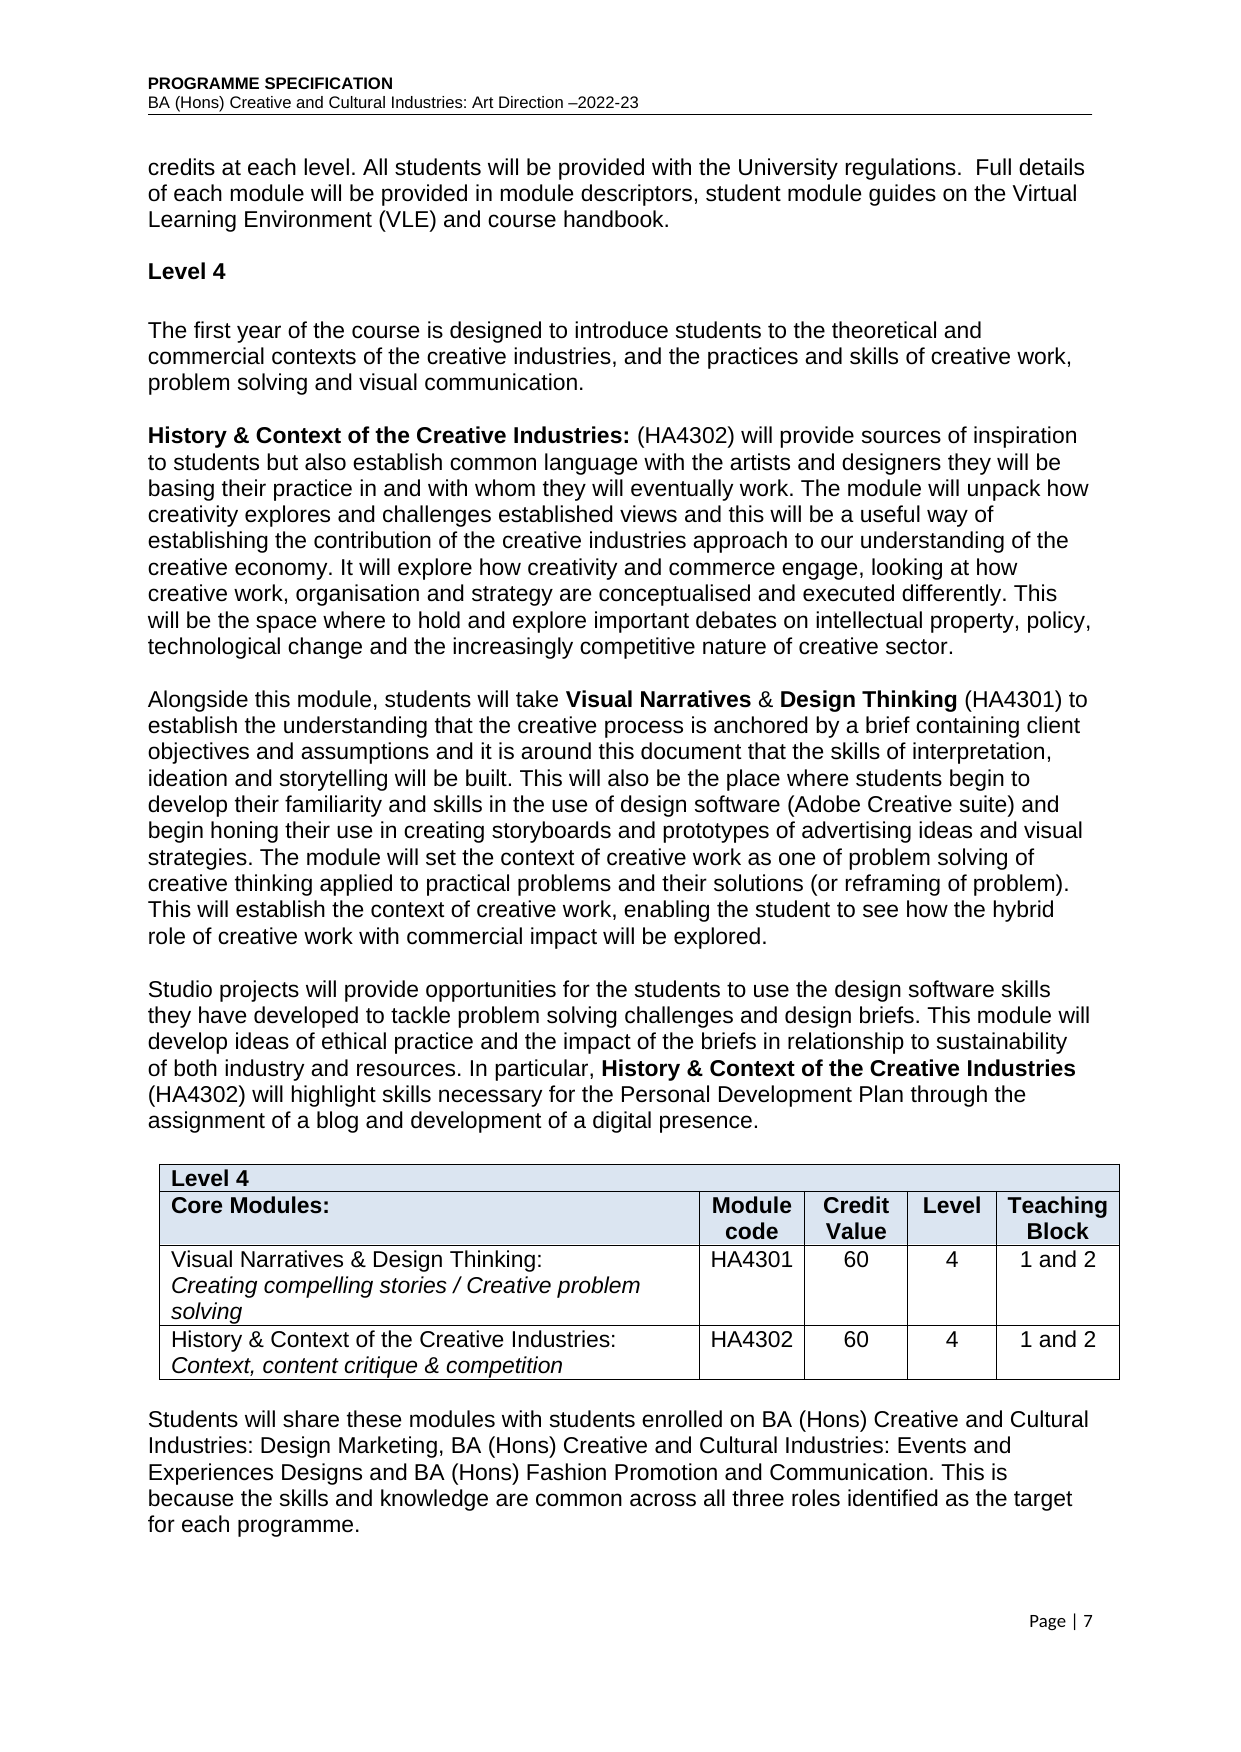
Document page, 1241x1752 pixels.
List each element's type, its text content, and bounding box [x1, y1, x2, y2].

text Studio projects will provide opportunities for the students to use the design software skills they have developed to tackle problem solving challenges and design briefs. This module will develop ideas of ethical practice and the impact of the briefs in relationship to sustainability of both industry and resources. In particular, History & Context of the Creative Industries (HA4302) will highlight skills necessary for the Personal Development Plan through the assignment of a blog and development of a digital presence. [148, 976, 1092, 1134]
text Students will share these modules with students enrolled on BA (Hons) Creative and Cultural Industries: Design Marketing, BA (Hons) Creative and Cultural Industries: Events and Experiences Designs and BA (Hons) Fashion Promotion and Communication. This is because the skills and knowledge are common across all three roles identified as the target for each programme. [148, 1406, 1092, 1538]
table_cell Core Modules: [160, 1192, 699, 1244]
table_cell 1 and 2 [997, 1246, 1119, 1325]
table_cell 60 [805, 1326, 907, 1378]
table_cell HA4301 [700, 1246, 804, 1325]
table_cell 4 [908, 1326, 996, 1378]
text History & Context of the Creative Industries: (HA4302) will provide sources of inspiration to students but also establish common language with the artists and designers they will be basing their practice in and with whom they will eventually work. The module will unpack how creativity explores and challenges established views and this will be a useful way of establishing the contribution of the creative industries approach to our understanding of the creative economy. It will explore how creativity and commerce engage, looking at how creative work, organisation and strategy are conceptualised and executed differently. This will be the space where to hold and explore important debates on intellectual property, policy, technological change and the increasingly competitive nature of creative sector. [148, 422, 1092, 659]
table_header Level 4 [160, 1165, 1119, 1191]
table_cell Visual Narratives & Design Thinking: Creating compelling stories / Creative problem solving [160, 1246, 699, 1325]
table_cell Credit Value [805, 1192, 907, 1244]
table_cell 4 [908, 1246, 996, 1325]
text The first year of the course is designed to introduce students to the theoretical and commercial contexts of the creative industries, and the practices and skills of creative work, problem solving and visual communication. [148, 317, 1092, 396]
subtitle Level 4 [148, 258, 1092, 284]
table_cell 60 [805, 1246, 907, 1325]
table_cell Module code [700, 1192, 804, 1244]
table_cell History & Context of the Creative Industries: Context, content critique & competition [160, 1326, 699, 1378]
table_cell Teaching Block [997, 1192, 1119, 1244]
table_cell HA4302 [700, 1326, 804, 1378]
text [148, 154, 1092, 233]
text Alongside this module, students will take Visual Narratives & Design Thinking (HA4301) to establish the understanding that the creative process is anchored by a brief containing client objectives and assumptions and it is around this document that the skills of interpretation, ideation and storytelling will be built. This will also be the place where students begin to develop their familiarity and skills in the use of design software (Adobe Creative suite) and begin honing their use in creating storyboards and prototypes of advertising ideas and visual strategies. The module will set the context of creative work as one of problem solving of creative thinking applied to practical problems and their solutions (or reframing of problem). This will establish the context of creative work, enabling the student to see how the hybrid role of creative work with commercial impact will be explored. [148, 686, 1092, 949]
table_cell Level [908, 1192, 996, 1244]
table_cell 1 and 2 [997, 1326, 1119, 1378]
